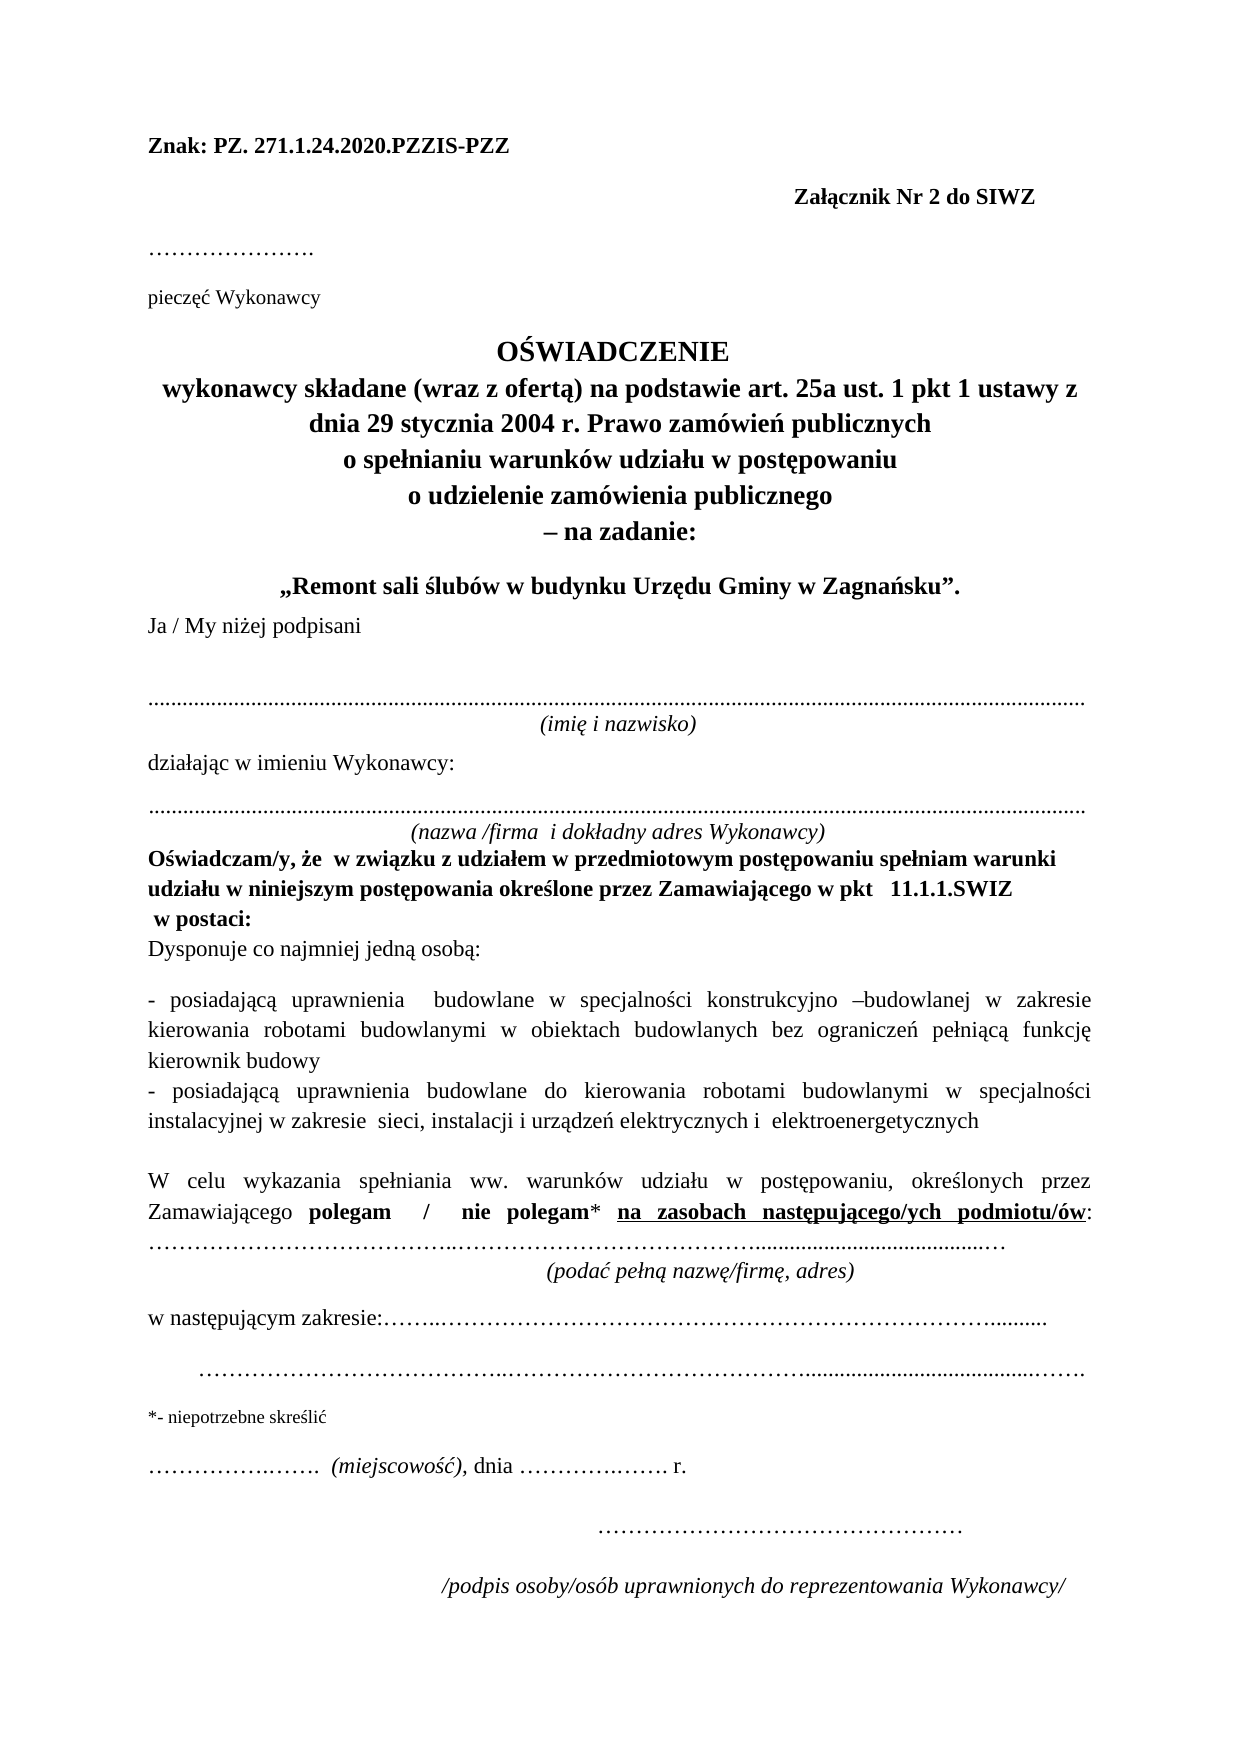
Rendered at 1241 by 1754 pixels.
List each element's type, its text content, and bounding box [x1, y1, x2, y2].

text Znak: PZ. 271.1.24.2020.PZZIS-PZZ [148, 132, 1093, 158]
text .................................................................................................................................................................... [148, 792, 1088, 818]
text (imię i nazwisko) [148, 710, 1088, 737]
text - posiadającą uprawnienia budowlane do kierowania robotami budowlanymi w specjalności instalacyjnej w zakresie sieci, instalacji i urządzeń elektrycznych i elektroenergetycznych [148, 1077, 1093, 1133]
text „Remont sali ślubów w budynku Urzędu Gminy w Zagnańsku”. [148, 571, 1093, 600]
text OŚWIADCZENIE wykonawcy składane (wraz z ofertą) na podstawie art. 25a ust. 1 pkt 1 ustawy z dnia 29 stycznia 2004 r. Prawo zamówień publicznych o spełnianiu warunków udziału w postępowaniu o udzielenie zamówienia publicznego – na zadanie: [148, 334, 1093, 546]
text …………….……. (miejscowość), dnia ………….……. r. [148, 1452, 1093, 1478]
text działając w imieniu Wykonawcy: [148, 749, 1088, 776]
text Oświadczam/y, że w związku z udziałem w przedmiotowym postępowaniu spełniam warunki udziału w niniejszym postępowania określone przez Zamawiającego w pkt 11.1.1.SWIZ w postaci: Dysponuje co najmniej jedną osobą: [148, 845, 1093, 962]
text Załącznik Nr 2 do SIWZ [148, 183, 1093, 209]
text …………………………………..…………………………………........................................……. [192, 1355, 1093, 1381]
text - posiadającą uprawnienia budowlane w specjalności konstrukcyjno –budowlanej w zakresie kierowania robotami budowlanymi w obiektach budowlanych bez ograniczeń pełniącą funkcję kierownik budowy [148, 986, 1093, 1073]
text /podpis osoby/osób uprawnionych do reprezentowania Wykonawcy/ [148, 1572, 1093, 1599]
text pieczęć Wykonawcy [148, 285, 1093, 309]
text .................................................................................................................................................................... [148, 655, 1088, 710]
text …………………. [148, 234, 1093, 261]
text (nazwa /firma i dokładny adres Wykonawcy) [148, 818, 1088, 845]
text *- niepotrzebne skreślić [148, 1406, 1093, 1428]
text Ja / My niżej podpisani [148, 613, 1088, 639]
text w następującym zakresie:……..……………………………………………………………….......... [148, 1304, 1093, 1330]
text W celu wykazania spełniania ww. warunków udziału w postępowaniu, określonych przez Zamawiającego polegam / nie polegam* na zasobach następującego/ych podmiotu/ów: …………………………………..…………………………………........................................… [148, 1168, 1093, 1254]
text (podać pełną nazwę/firmę, adres) [223, 1258, 1093, 1283]
text ………………………………………… [148, 1512, 1093, 1538]
